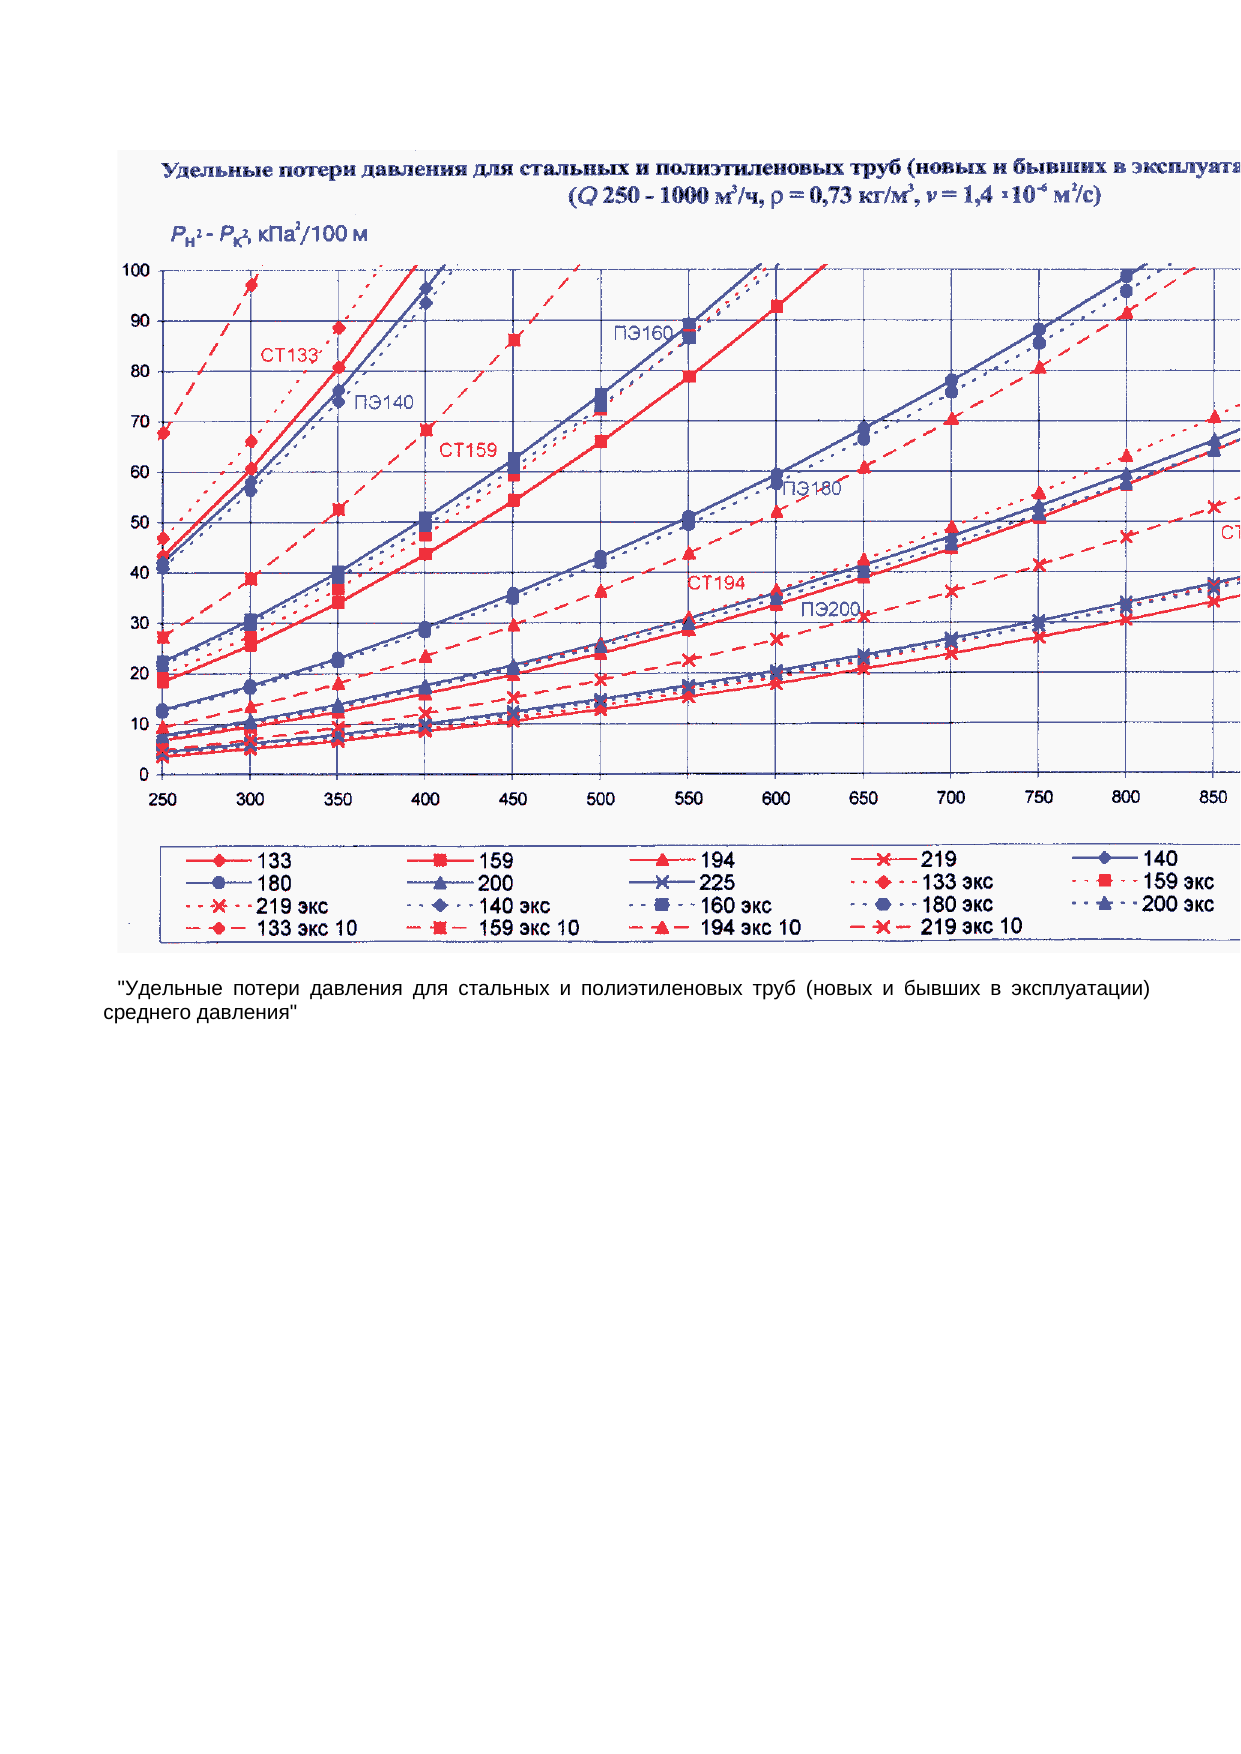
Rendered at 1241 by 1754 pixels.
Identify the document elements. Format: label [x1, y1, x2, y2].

picture [117, 150, 1241, 953]
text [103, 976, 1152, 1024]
